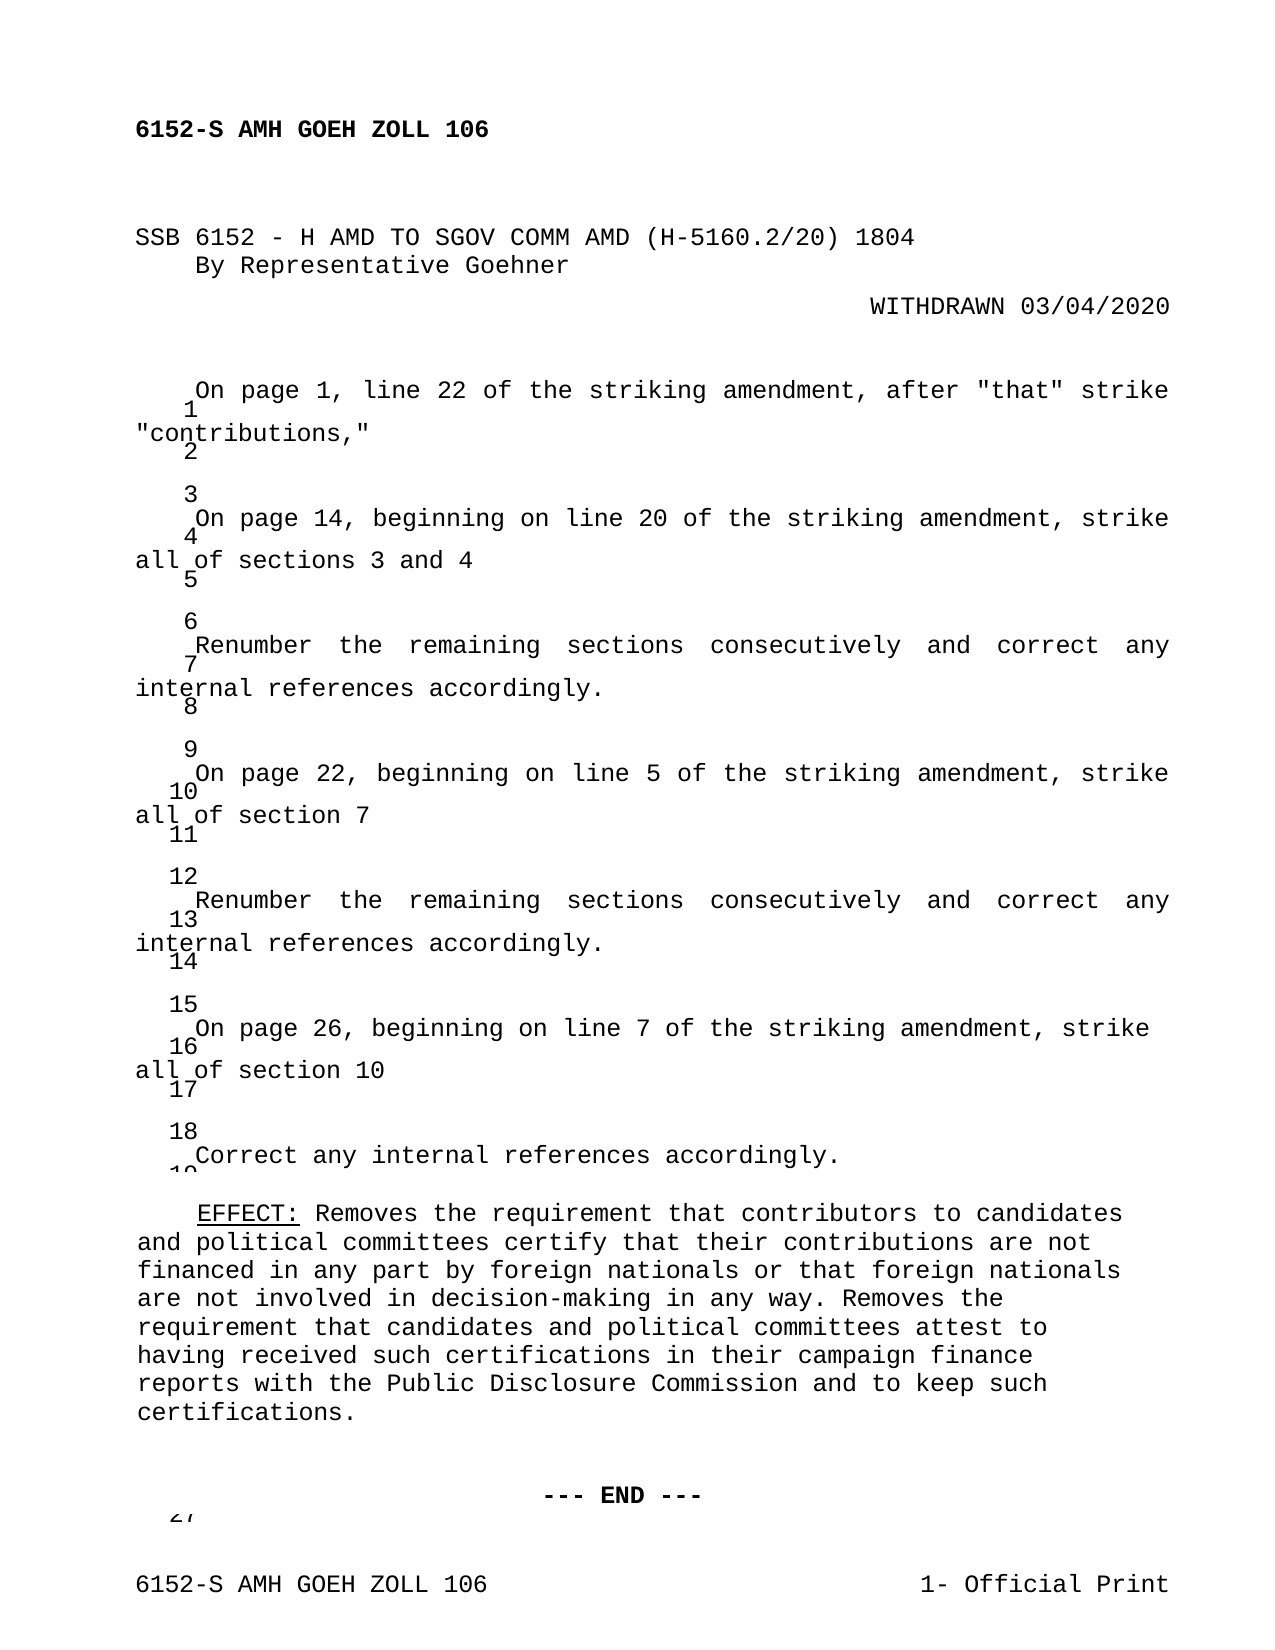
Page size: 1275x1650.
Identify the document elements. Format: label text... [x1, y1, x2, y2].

text On page 26, beginning on line 7 of the striking amendment, strike all of section 10 [135, 1002, 1170, 1087]
text On page 1, line 22 of the striking amendment, after "that" strike "contributions," [135, 365, 1170, 450]
text On page 22, beginning on line 5 of the striking amendment, strike all of section 7 [135, 747, 1170, 832]
text Renumber the remaining sections consecutively and correct any internal references accordingly. [135, 875, 1170, 960]
text Renumber the remaining sections consecutively and correct any internal references accordingly. [135, 620, 1170, 705]
text On page 14, beginning on line 20 of the striking amendment, strike all of sections 3 and 4 [135, 492, 1170, 577]
text --- END --- [75, 1470, 1170, 1512]
text - [135, 224, 1170, 252]
text Correct any internal references accordingly. [135, 1130, 1170, 1172]
